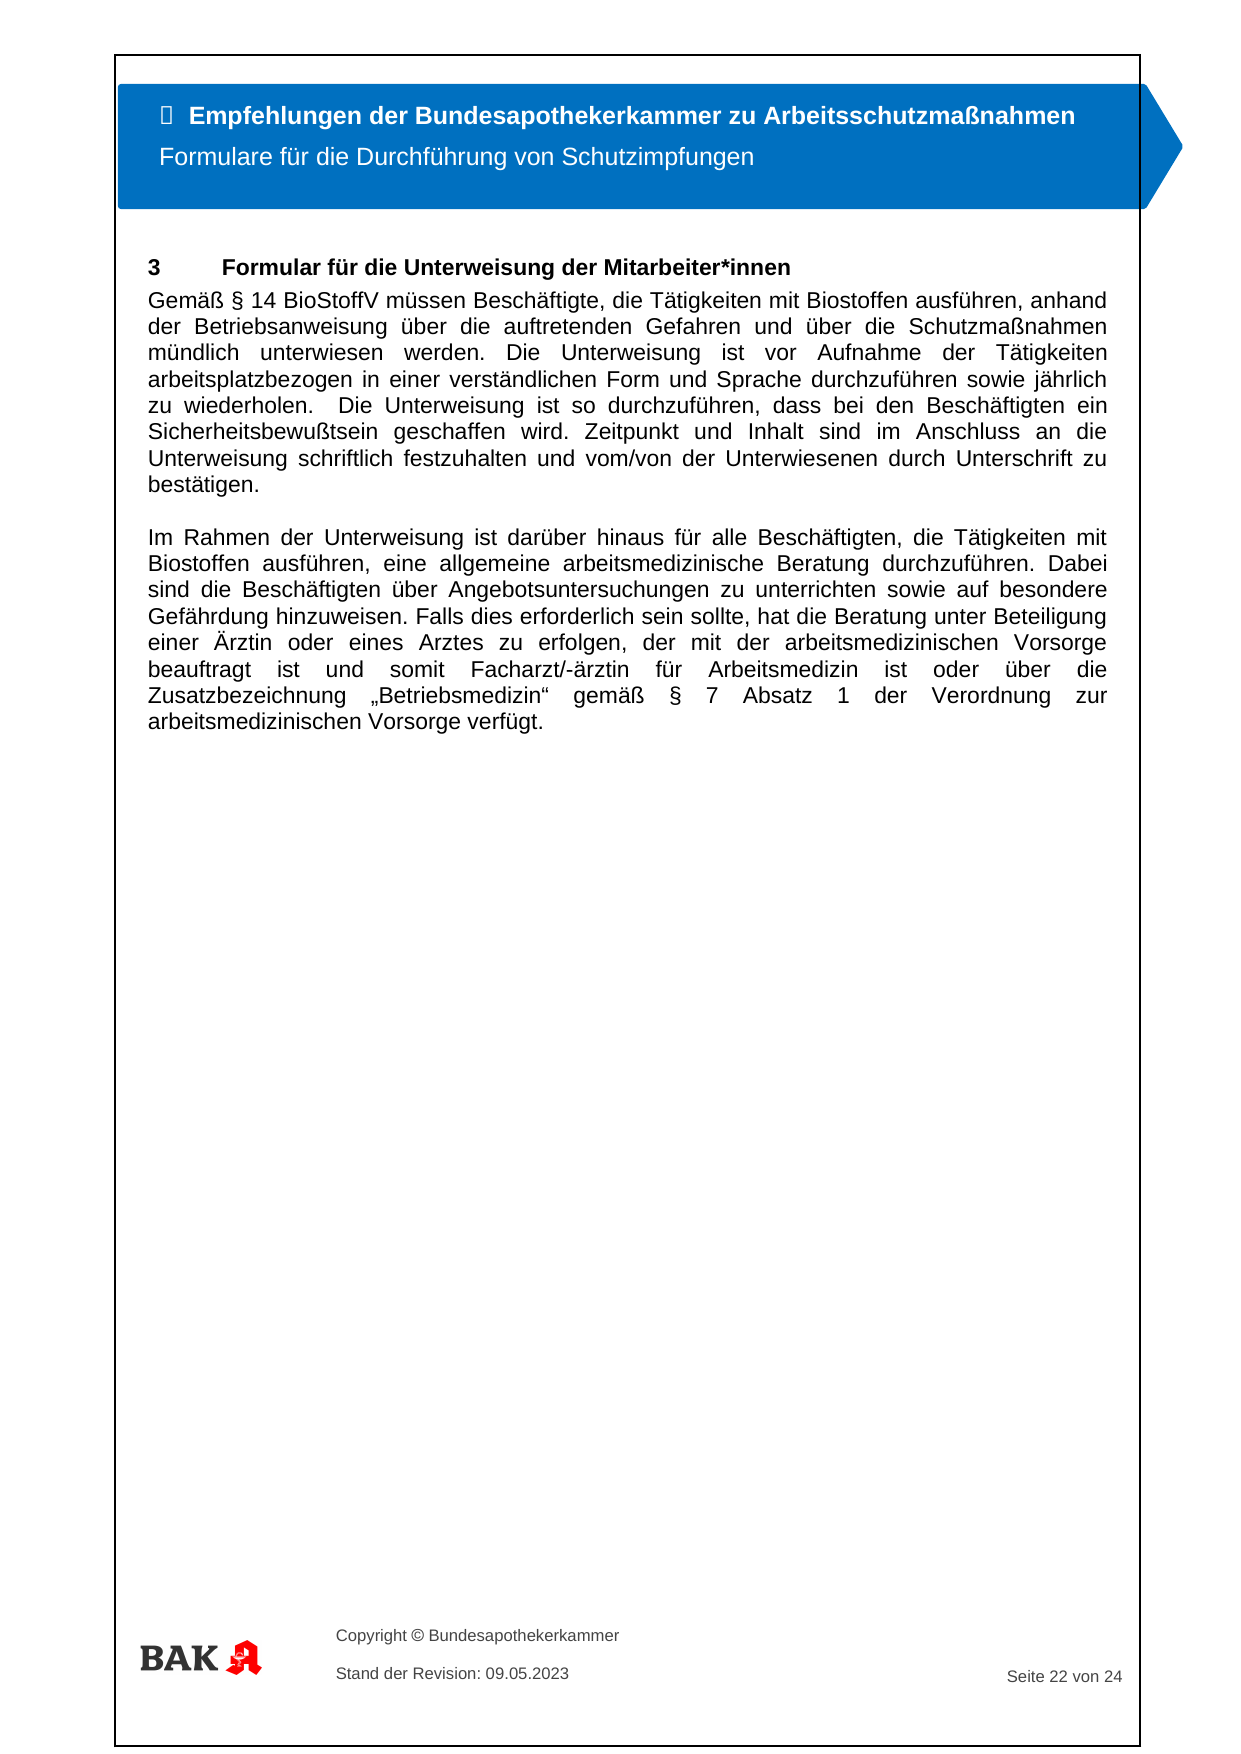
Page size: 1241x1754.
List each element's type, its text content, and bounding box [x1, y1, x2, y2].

picture [140, 1640, 262, 1675]
text Gemäß § 14 BioStoffV müssen Beschäftigte, die Tätigkeiten mit Biostoffen ausführen, anhand der Betriebsanweisung über die auftretenden Gefahren und über die Schutzmaßnahmen mündlich unterwiesen werden. Die Unterweisung ist vor Aufnahme der Tätigkeiten arbeitsplatzbezogen in einer verständlichen Form und Sprache durchzuführen sowie jährlich zu wiederholen. Die Unterweisung ist so durchzuführen, dass bei den Beschäftigten ein Sicherheitsbewußtsein geschaffen wird. Zeitpunkt und Inhalt sind im Anschluss an die Unterweisung schriftlich festzuhalten und vom/von der Unterwiesenen durch Unterschrift zu bestätigen. [148, 287, 1108, 497]
text Im Rahmen der Unterweisung ist darüber hinaus für alle Beschäftigten, die Tätigkeiten mit Biostoffen ausführen, eine allgemeine arbeitsmedizinische Beratung durchzuführen. Dabei sind die Beschäftigten über Angebotsuntersuchungen zu unterrichten sowie auf besondere Gefährdung hinzuweisen. Falls dies erforderlich sein sollte, hat die Beratung unter Beteiligung einer Ärztin oder eines Arztes zu erfolgen, der mit der arbeitsmedizinischen Vorsorge beauftragt ist und somit Facharzt/-ärztin für Arbeitsmedizin ist oder über die Zusatzbezeichnung „Betriebsmedizin“ gemäß § 7 Absatz 1 der Verordnung zur arbeitsmedizinischen Vorsorge verfügt. [148, 524, 1108, 734]
subtitle 3 Formular für die Unterweisung der Mitarbeiter*innen [148, 254, 1108, 280]
